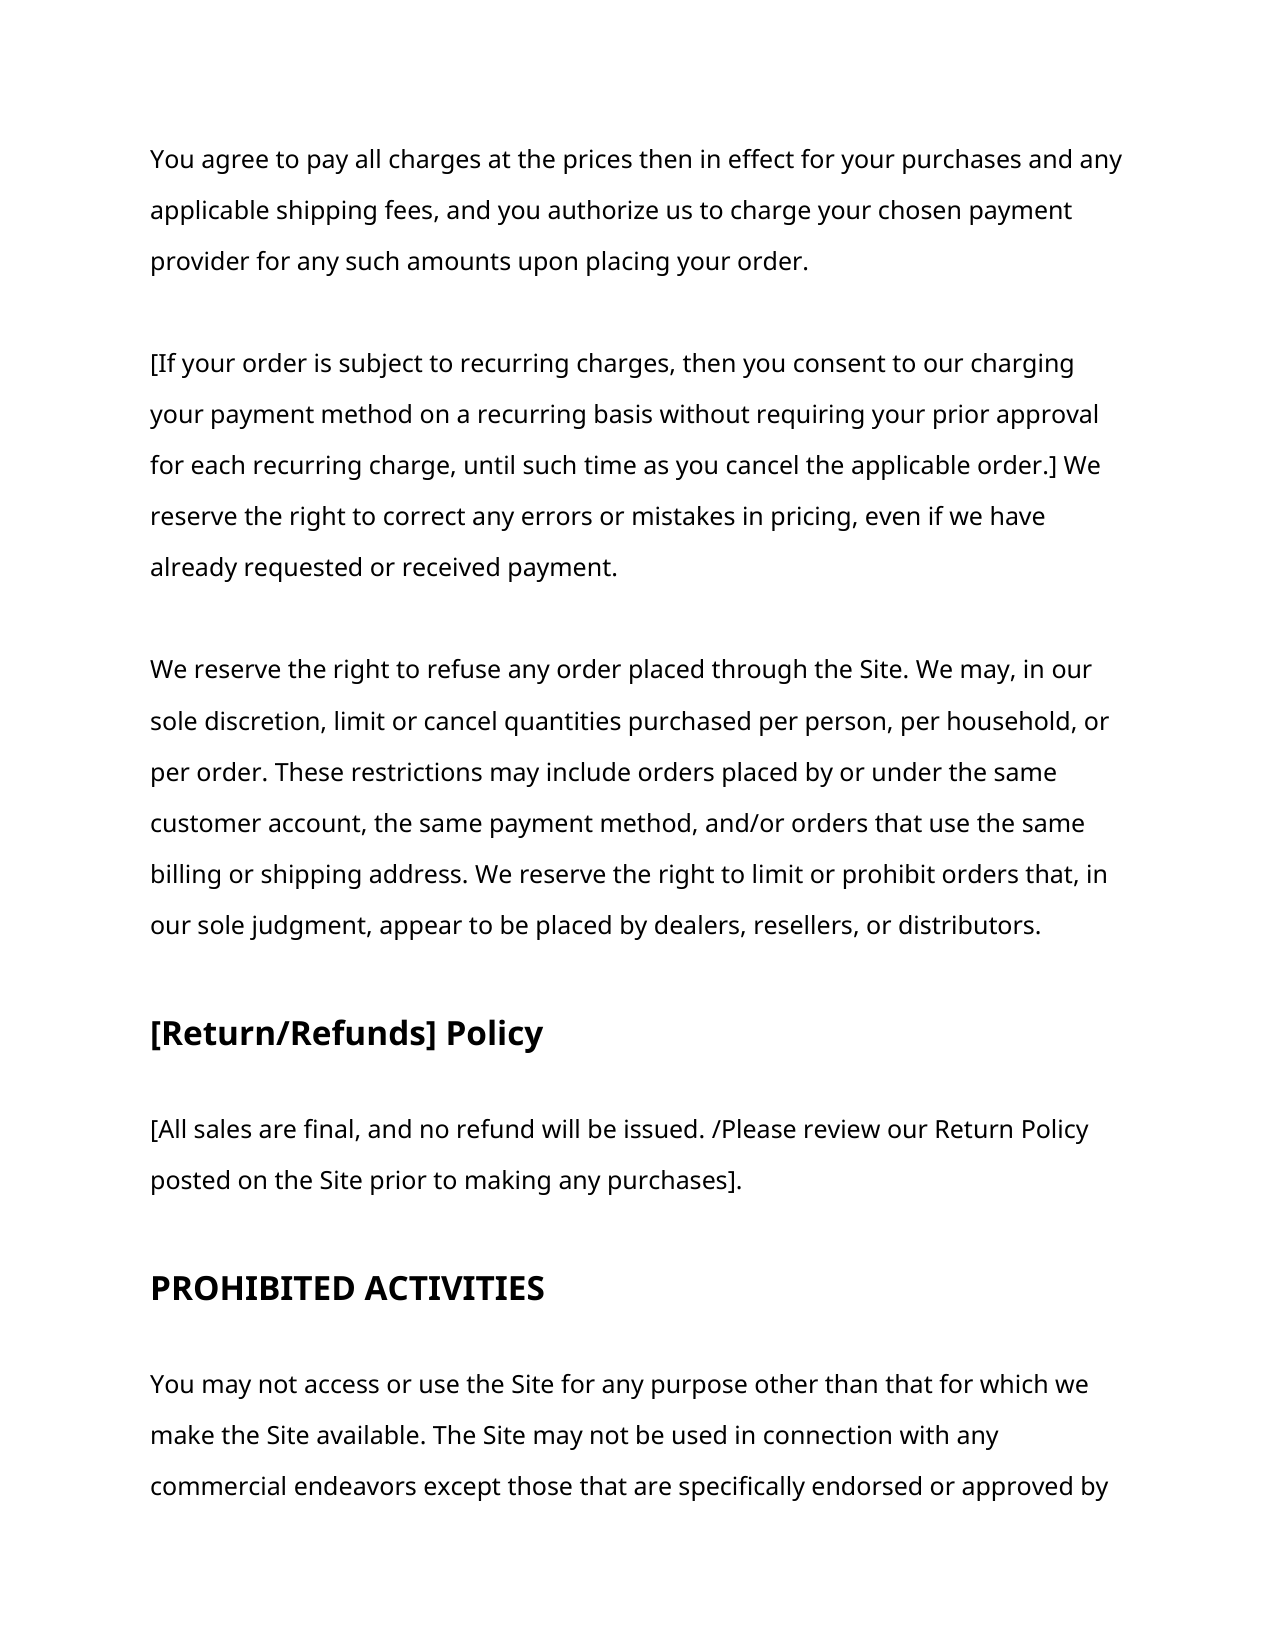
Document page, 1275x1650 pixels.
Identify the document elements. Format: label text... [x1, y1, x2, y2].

subtitle [Return/Refunds] Policy [150, 1009, 1125, 1055]
text You agree to pay all charges at the prices then in effect for your purchases and any applicable shipping fees, and you authorize us to charge your chosen payment provider for any such amounts upon placing your order. [150, 142, 1125, 278]
text [If your order is subject to recurring charges, then you consent to our charging your payment method on a recurring basis without requiring your prior approval for each recurring charge, until such time as you cancel the applicable order.] We reserve the right to correct any errors or mistakes in pricing, even if we have already requested or received payment. [150, 346, 1125, 584]
subtitle PROHIBITED ACTIVITIES [150, 1265, 1125, 1310]
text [150, 1367, 1125, 1503]
text We reserve the right to refuse any order placed through the Site. We may, in our sole discretion, limit or cancel quantities purchased per person, per household, or per order. These restrictions may include orders placed by or under the same customer account, the same payment method, and/or orders that use the same billing or shipping address. We reserve the right to limit or prohibit orders that, in our sole judgment, appear to be placed by dealers, resellers, or distributors. [150, 652, 1125, 941]
text [All sales are final, and no refund will be issued. /Please review our Return Policy posted on the Site prior to making any purchases]. [150, 1112, 1125, 1197]
